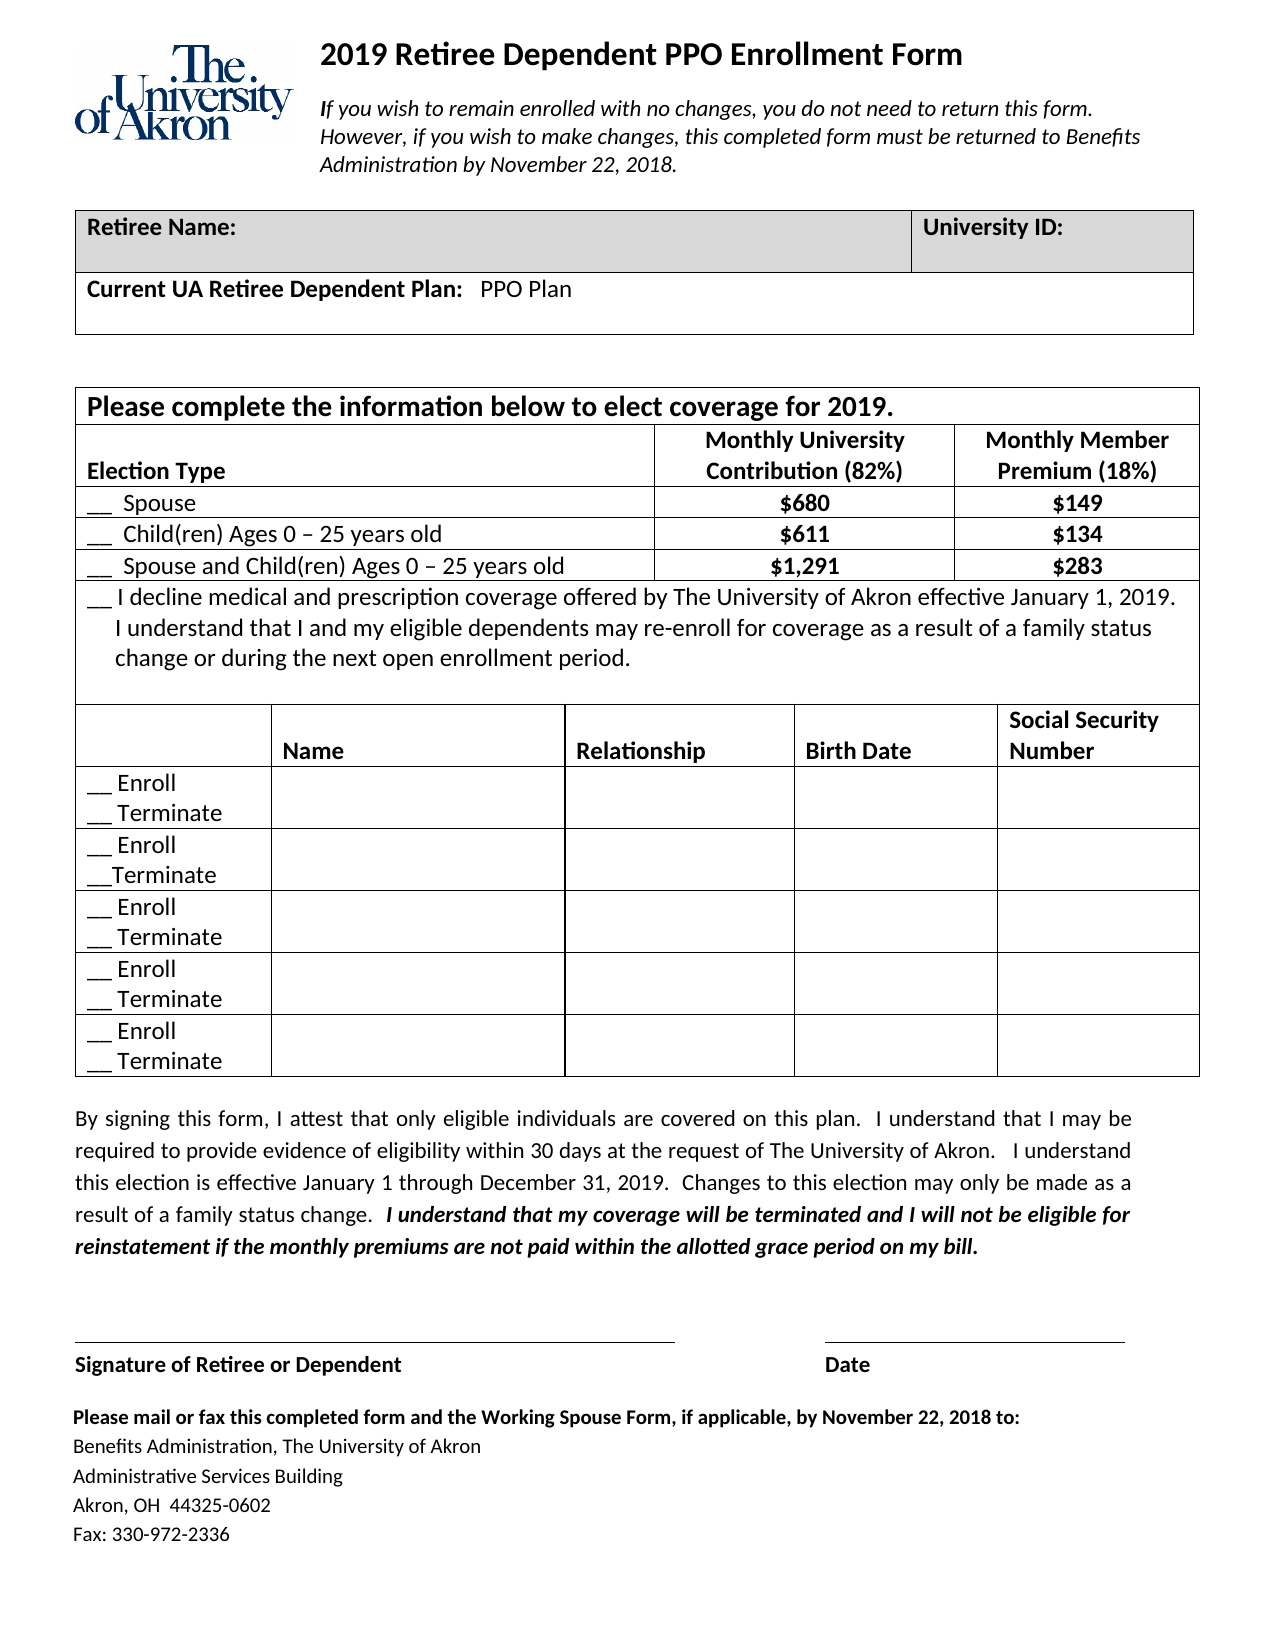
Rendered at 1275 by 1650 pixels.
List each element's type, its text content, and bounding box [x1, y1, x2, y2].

table_cell [566, 1015, 794, 1076]
table_header Retiree Name: [76, 211, 911, 272]
table_cell Name [272, 705, 564, 766]
table_cell [998, 891, 1199, 952]
table_cell __ Enroll __ Terminate [76, 953, 271, 1014]
table_cell [795, 891, 997, 952]
table_cell [566, 953, 794, 1014]
table_cell __ Enroll __ Terminate [76, 891, 271, 952]
table_cell Monthly University Contribution (82%) [655, 425, 954, 486]
table_cell [272, 767, 564, 828]
table_cell Social Security Number [998, 705, 1199, 766]
table_cell $149 [955, 487, 1199, 517]
table_cell __ Enroll __Terminate [76, 829, 271, 890]
table_header Please complete the information below to elect coverage for 2019. [76, 388, 1199, 424]
table_cell [272, 1015, 564, 1076]
table_cell $1,291 [655, 550, 954, 580]
table_cell Current UA Retiree Dependent Plan: PPO Plan [76, 273, 1193, 334]
table_cell [272, 953, 564, 1014]
table_cell [795, 767, 997, 828]
table_cell [795, 829, 997, 890]
text By signing this form, I attest that only eligible individuals are covered on this plan. I understand that I may be required to provide evidence of eligibility within 30 days at the request of The University of Akron. I understand this election is effective January 1 through December 31, 2019. Changes to this election may only be made as a result of a family status change. I understand that my coverage will be terminated and I will not be eligible for reinstatement if the monthly premiums are not paid within the allotted grace period on my bill. [75, 1104, 1134, 1261]
table_cell __ Spouse [76, 487, 654, 517]
table_cell [795, 953, 997, 1014]
table_cell $283 [955, 550, 1199, 580]
table_cell $680 [655, 487, 954, 517]
table_cell [998, 829, 1199, 890]
picture [75, 45, 294, 140]
table_header University ID: [912, 211, 1193, 272]
table_cell [998, 1015, 1199, 1076]
table_cell $134 [955, 518, 1199, 549]
table_cell __ Child(ren) Ages 0 – 25 years old [76, 518, 654, 549]
table_cell [566, 767, 794, 828]
table_cell $611 [655, 518, 954, 549]
table_cell [76, 705, 271, 766]
table_cell __ Enroll __ Terminate [76, 1015, 271, 1076]
table_cell [566, 891, 794, 952]
table_cell Election Type [76, 425, 654, 486]
table_cell [566, 829, 794, 890]
table_cell Relationship [566, 705, 794, 766]
table_cell [272, 891, 564, 952]
table_cell Birth Date [795, 705, 997, 766]
table_cell Monthly Member Premium (18%) [955, 425, 1199, 486]
table_cell __ Spouse and Child(ren) Ages 0 – 25 years old [76, 550, 654, 580]
table_cell [272, 829, 564, 890]
table_cell [998, 767, 1199, 828]
table_cell [795, 1015, 997, 1076]
table_cell [998, 953, 1199, 1014]
table_cell __ I decline medical and prescription coverage offered by The University of Akron effective January 1, 2019. I understand that I and my eligible dependents may re-enroll for coverage as a result of a family status change or during the next open enrollment period. [76, 581, 1199, 703]
table_cell __ Enroll __ Terminate [76, 767, 271, 828]
text Signature of Retiree or Dependent Date [75, 1350, 1200, 1410]
